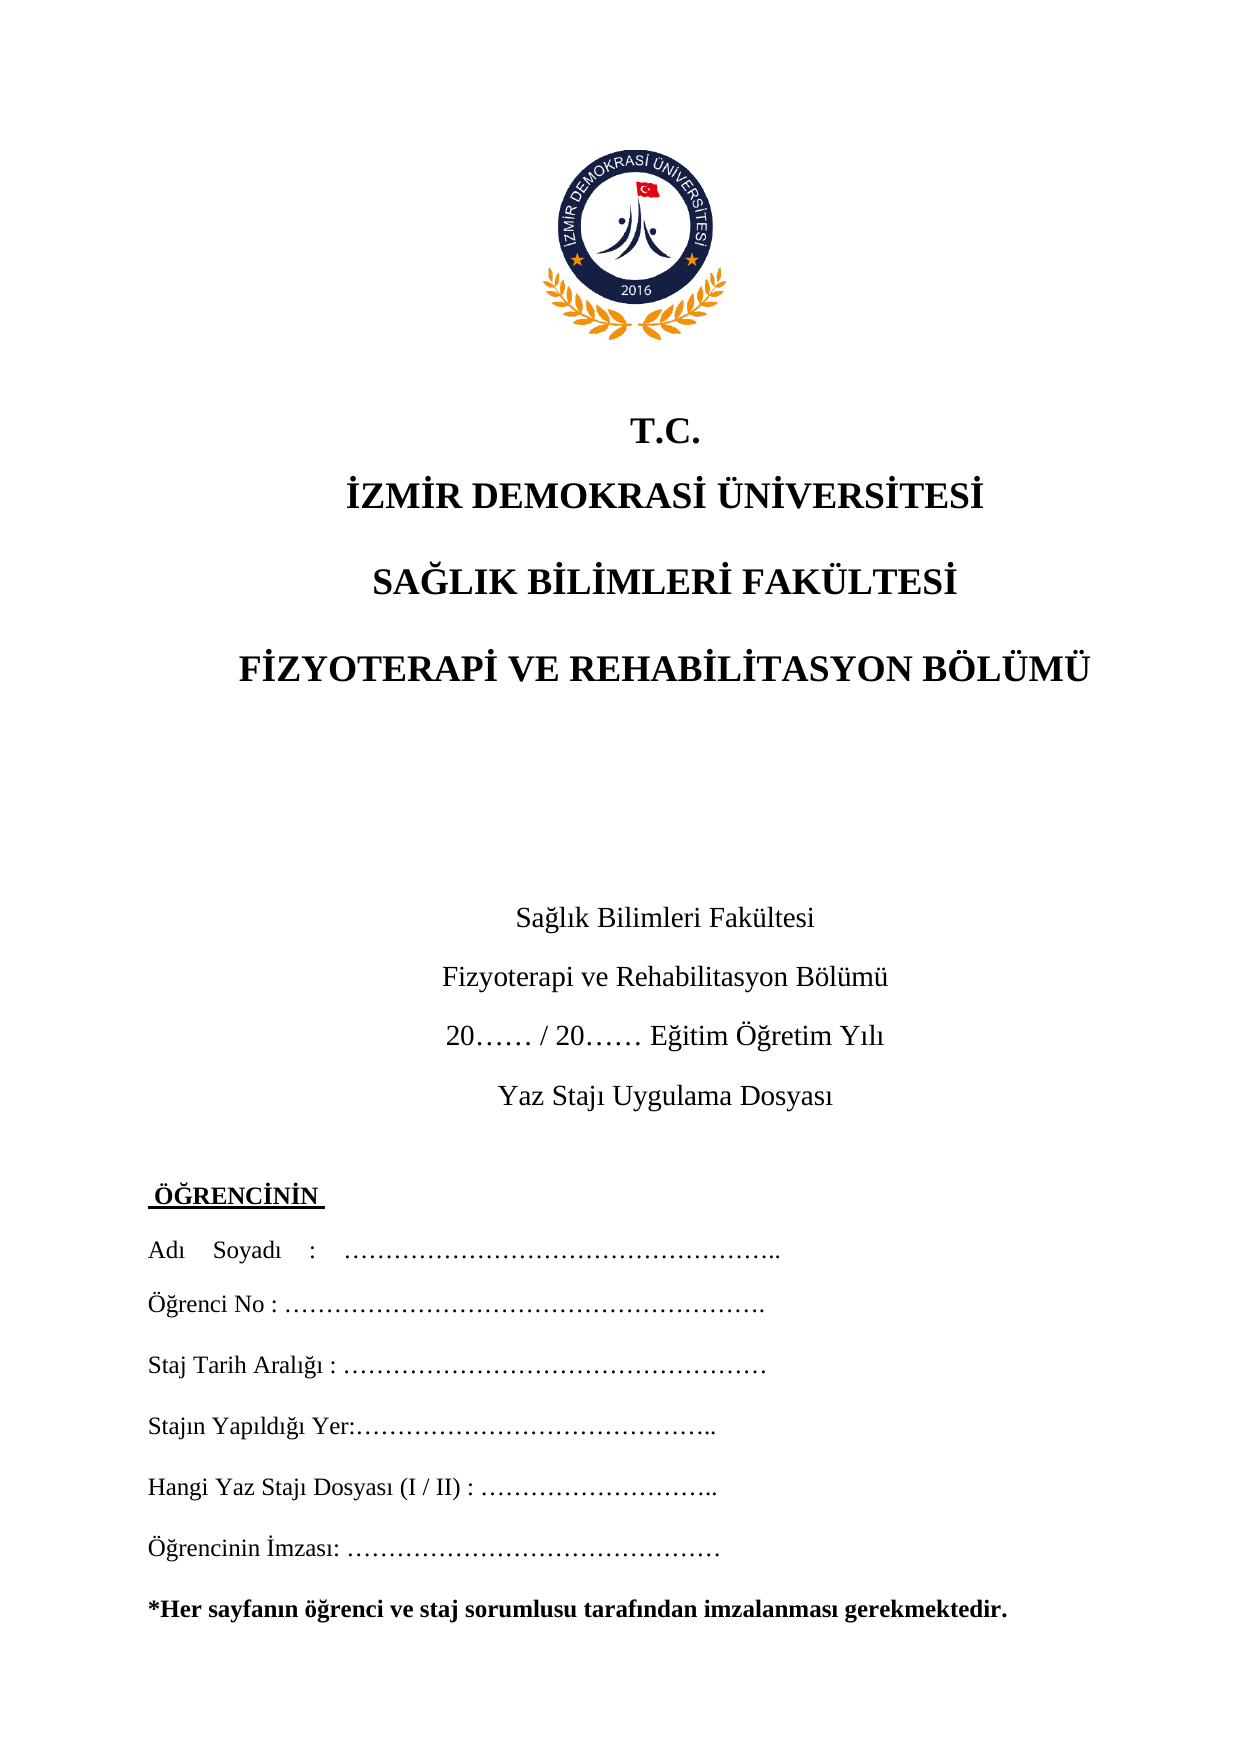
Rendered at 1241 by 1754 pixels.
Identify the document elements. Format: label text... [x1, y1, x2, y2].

subtitle ÖĞRENCİNİN [148, 1181, 1134, 1210]
text Staj Tarih Aralığı : …………………………………………… [148, 1350, 781, 1379]
text 20…… / 20…… Eğitim Öğretim Yılı [255, 1018, 1075, 1051]
text Yaz Stajı Uygulama Dosyası [207, 1078, 1124, 1111]
text FİZYOTERAPİ VE REHABİLİTASYON BÖLÜMÜ [229, 646, 1100, 689]
picture [542, 150, 727, 340]
text Sağlık Bilimleri Fakültesi [255, 900, 1075, 933]
text SAĞLIK BİLİMLERİ FAKÜLTESİ [229, 560, 1100, 603]
text T.C. [207, 409, 1124, 452]
text Hangi Yaz Stajı Dosyası (I / II) : ……………………….. [148, 1472, 781, 1501]
text Fizyoterapi ve Rehabilitasyon Bölümü [255, 959, 1075, 992]
text *Her sayfanın öğrenci ve staj sorumlusu tarafından imzalanması gerekmektedir. [148, 1594, 1139, 1622]
text İZMİR DEMOKRASİ ÜNİVERSİTESİ [229, 473, 1100, 517]
text Öğrencinin İmzası: ……………………………………… [148, 1533, 781, 1562]
text Stajın Yapıldığı Yer:…………………………………….. [148, 1411, 781, 1440]
text Adı Soyadı : …………………………………………….. Öğrenci No : …………………………………………………. [148, 1235, 781, 1318]
